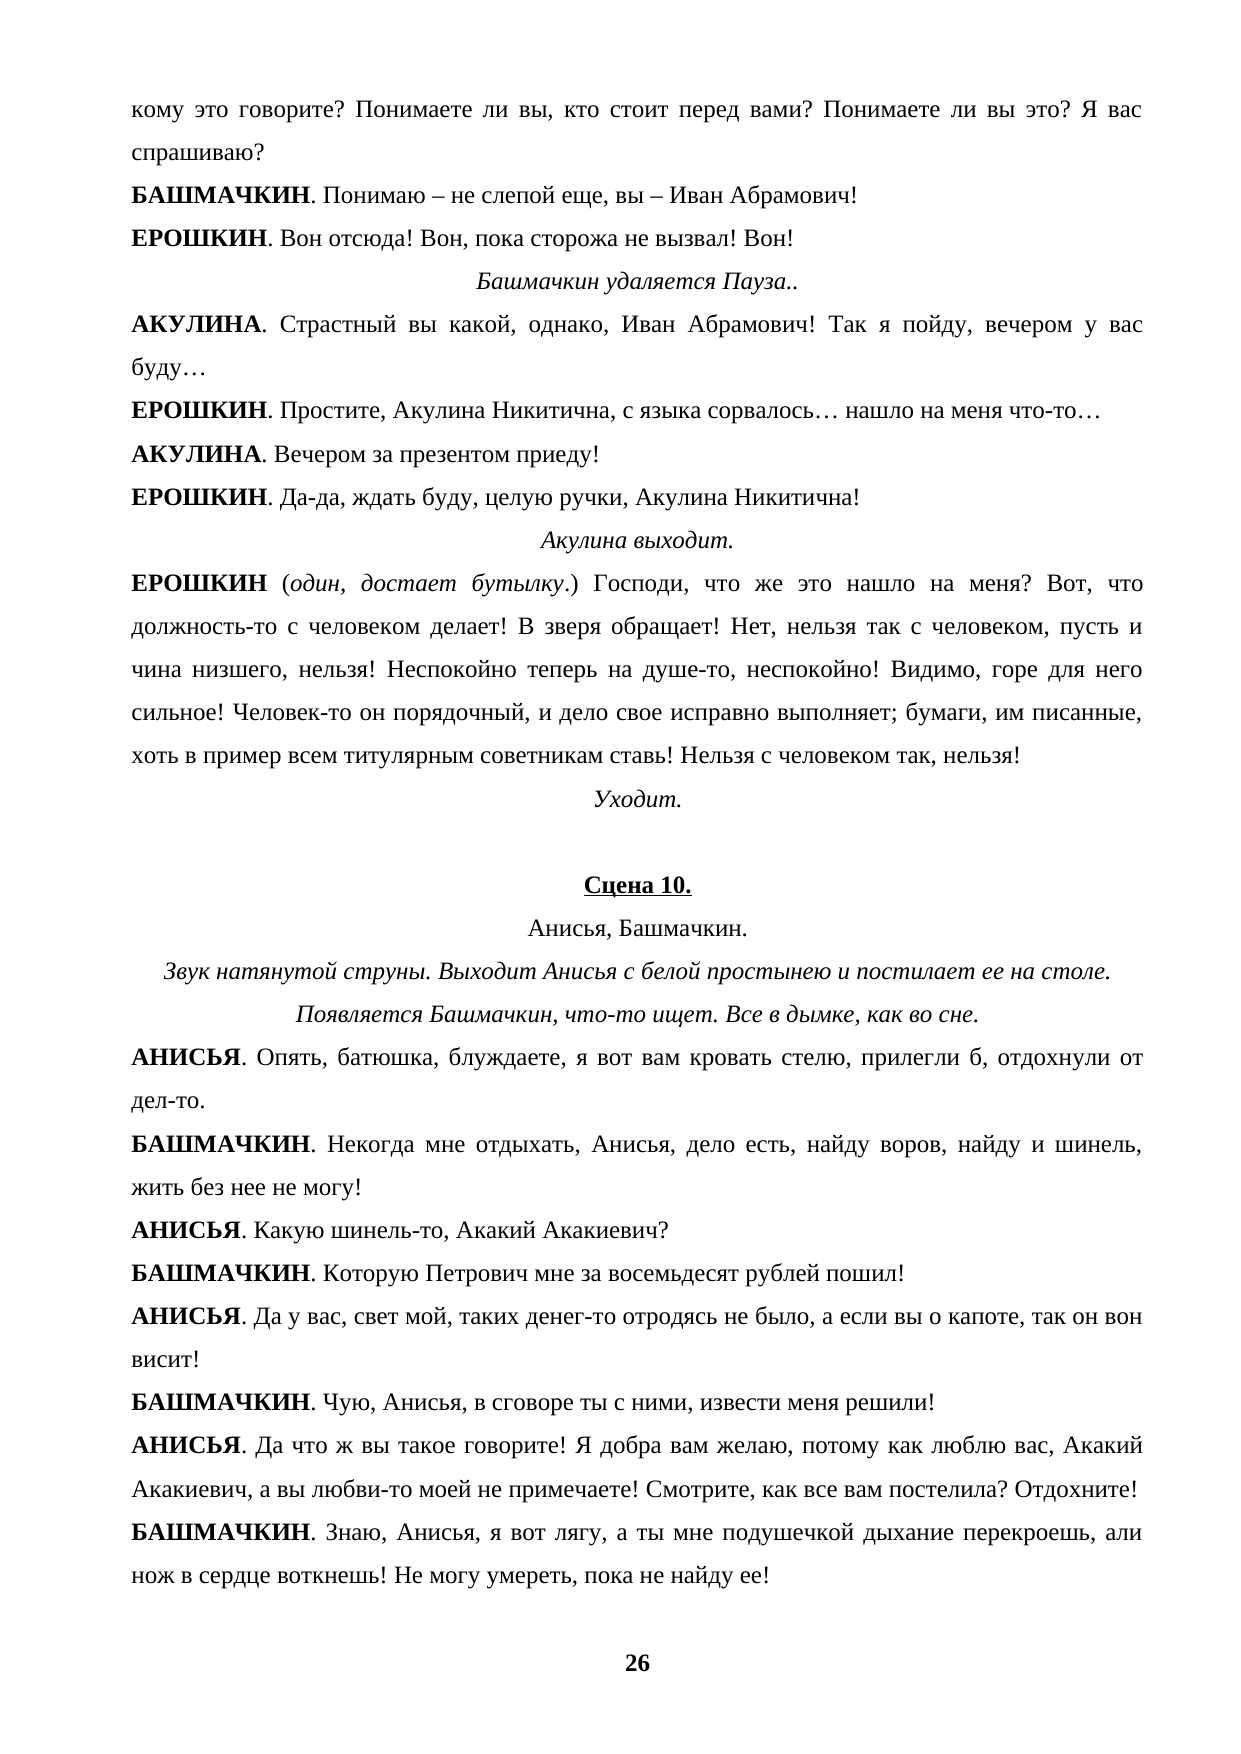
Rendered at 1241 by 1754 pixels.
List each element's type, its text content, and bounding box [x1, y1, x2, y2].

text АНИСЬЯ. Да что ж вы такое говорите! Я добра вам желаю, потому как люблю вас, Акакий Акакиевич, а вы любви-то моей не примечаете! Смотрите, как все вам постелила? Отдохните! [131, 1431, 1144, 1502]
text Уходит. [131, 784, 1144, 812]
text Сцена 10. [131, 870, 1144, 899]
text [131, 94, 1144, 166]
text БАШМАЧКИН. Некогда мне отдыхать, Анисья, дело есть, найду воров, найду и шинель, жить без нее не могу! [131, 1129, 1144, 1201]
text БАШМАЧКИН. Которую Петрович мне за восемьдесят рублей пошил! [131, 1258, 1144, 1287]
text БАШМАЧКИН. Знаю, Анисья, я вот лягу, а ты мне подушечкой дыхание перекроешь, али нож в сердце воткнешь! Не могу умереть, пока не найду ее! [131, 1517, 1144, 1589]
text АКУЛИНА. Вечером за презентом приеду! [131, 439, 1144, 467]
text АНИСЬЯ. Какую шинель-то, Акакий Акакиевич? [131, 1215, 1144, 1244]
text ЕРОШКИН (один, достает бутылку.) Господи, что же это нашло на меня? Вот, что должность-то с человеком делает! В зверя обращает! Нет, нельзя так с человеком, пусть и чина низшего, нельзя! Неспокойно теперь на душе-то, неспокойно! Видимо, горе для него сильное! Человек-то он порядочный, и дело свое исправно выполняет; бумаги, им писанные, хоть в пример всем титулярным советникам ставь! Нельзя с человеком так, нельзя! [131, 568, 1144, 769]
text АНИСЬЯ. Опять, батюшка, блуждаете, я вот вам кровать стелю, прилегли б, отдохнули от дел-то. [131, 1042, 1144, 1114]
text БАШМАЧКИН. Понимаю – не слепой еще, вы – Иван Абрамович! [131, 180, 1144, 209]
text Звук натянутой струны. Выходит Анисья с белой простынею и постилает ее на столе. Появляется Башмачкин, что-то ищет. Все в дымке, как во сне. [131, 956, 1144, 1028]
text ЕРОШКИН. Простите, Акулина Никитична, с языка сорвалось… нашло на меня что-то… [131, 396, 1144, 424]
text Акулина выходит. [131, 525, 1144, 554]
text Башмачкин удаляется Пауза.. [131, 266, 1144, 295]
text Анисья, Башмачкин. [131, 913, 1144, 942]
text ЕРОШКИН. Да-да, ждать буду, целую ручки, Акулина Никитична! [131, 482, 1144, 511]
text БАШМАЧКИН. Чую, Анисья, в сговоре ты с ними, извести меня решили! [131, 1387, 1144, 1416]
text ЕРОШКИН. Вон отсюда! Вон, пока сторожа не вызвал! Вон! [131, 223, 1144, 252]
text АКУЛИНА. Страстный вы какой, однако, Иван Абрамович! Так я пойду, вечером у вас буду… [131, 309, 1144, 381]
text АНИСЬЯ. Да у вас, свет мой, таких денег-то отродясь не было, а если вы о капоте, так он вон висит! [131, 1301, 1144, 1373]
